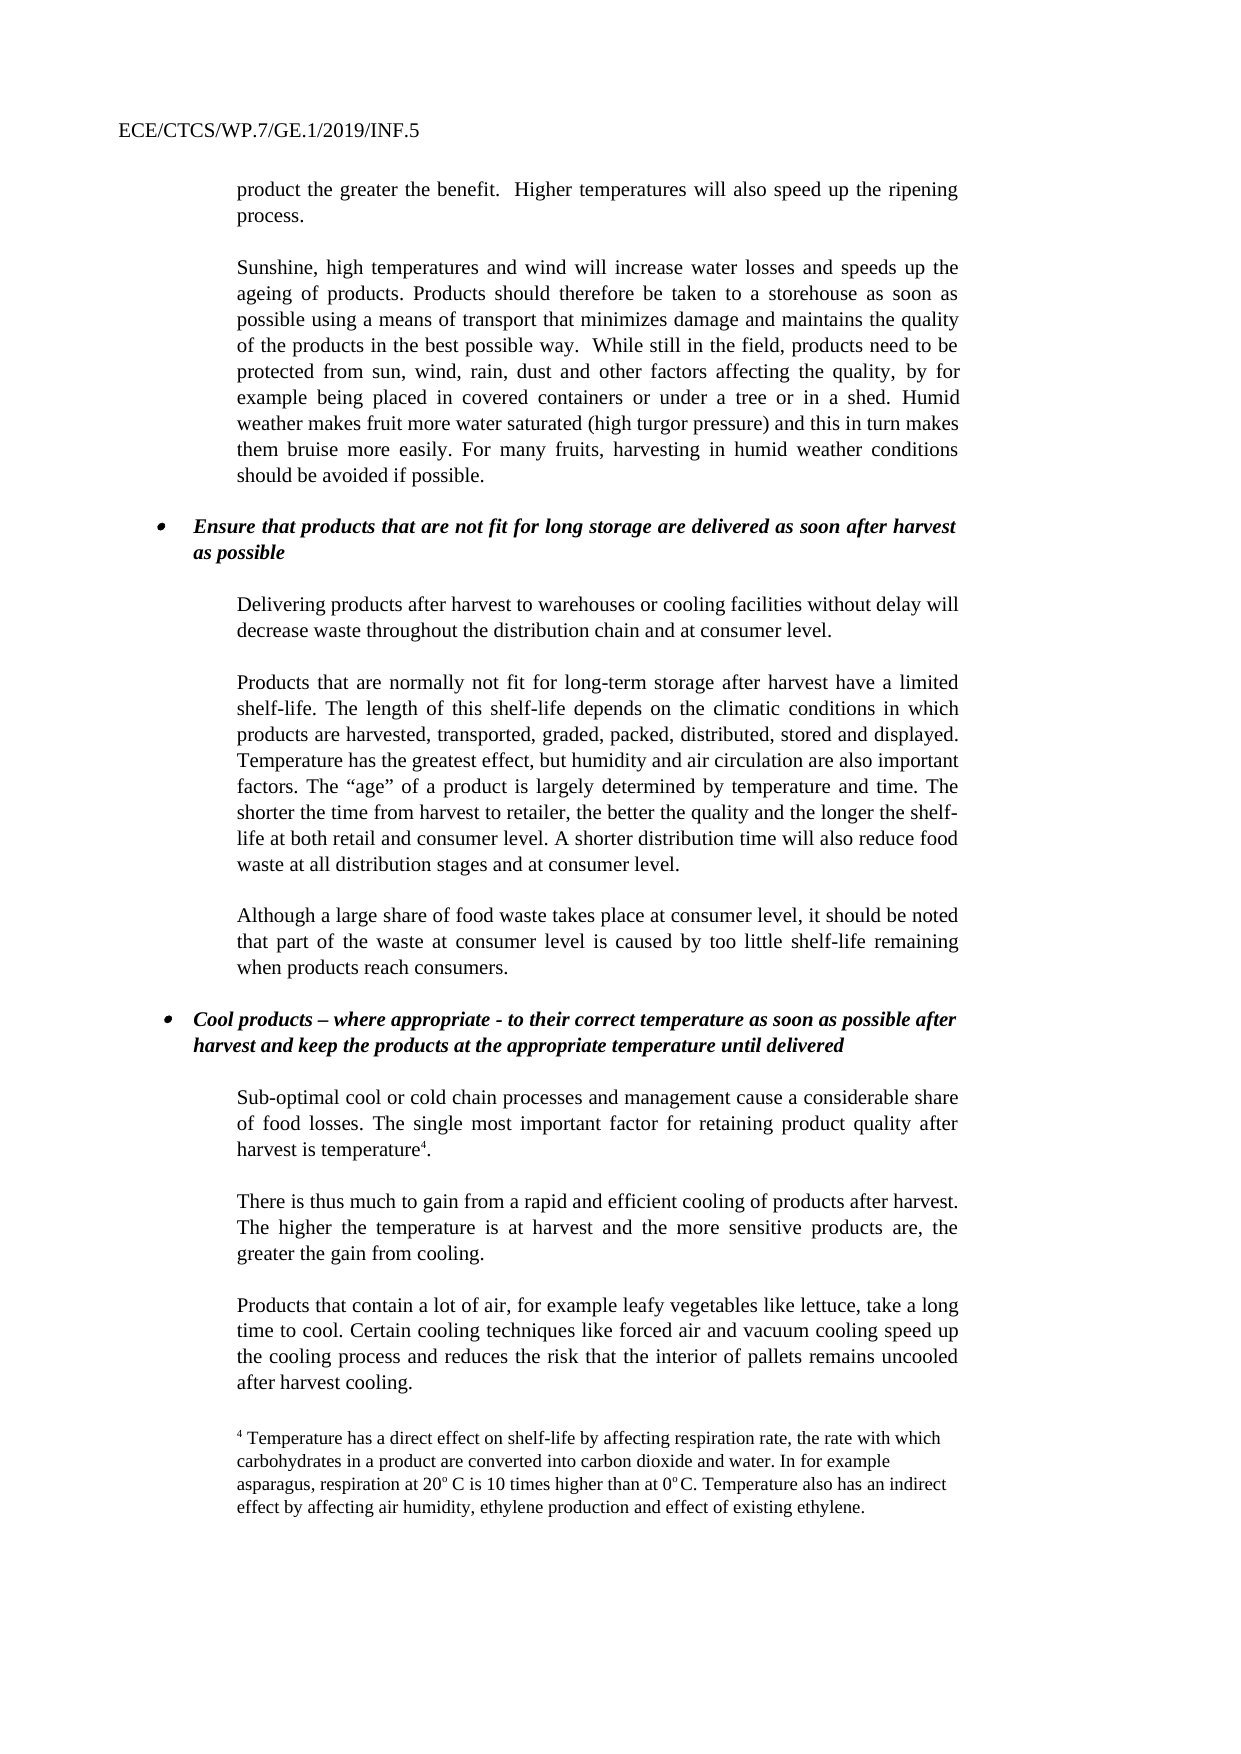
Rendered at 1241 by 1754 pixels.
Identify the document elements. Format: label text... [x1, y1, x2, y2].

text Although a large share of food waste takes place at consumer level, it should be noted that part of the waste at consumer level is caused by too little shelf-life remaining when products reach consumers. [237, 903, 960, 979]
text There is thus much to gain from a rapid and efficient cooling of products after harvest. The higher the temperature is at harvest and the more sensitive products are, the greater the gain from cooling. [237, 1189, 960, 1265]
text Sub-optimal cool or cold chain processes and management cause a considerable share of food losses. The single most important factor for retaining product quality after harvest is temperature. [237, 1085, 960, 1161]
list Cool products – where appropriate - to their correct temperature as soon as possible after harvest and keep the products at the appropriate temperature until delivered [162, 1007, 960, 1057]
text Products that contain a lot of air, for example leafy vegetables like lettuce, take a long time to cool. Certain cooling techniques like forced air and vacuum cooling speed up the cooling process and reduces the risk that the interior of pallets remains uncooled after harvest cooling. [237, 1292, 960, 1394]
text Products that are normally not fit for long-term storage after harvest have a limited shelf-life. The length of this shelf-life depends on the climatic conditions in which products are harvested, transported, graded, packed, distributed, stored and displayed. Temperature has the greatest effect, but humidity and air circulation are also important factors. The “age” of a product is largely determined by temperature and time. The shorter the time from harvest to retailer, the better the quality and the longer the shelf-life at both retail and consumer level. A shorter distribution time will also reduce food waste at all distribution stages and at consumer level. [237, 670, 960, 876]
text Delivering products after harvest to warehouses or cooling facilities without delay will decrease waste throughout the distribution chain and at consumer level. [237, 592, 960, 642]
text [237, 177, 960, 227]
text Sunshine, high temperatures and wind will increase water losses and speeds up the ageing of products. Products should therefore be taken to a storehouse as soon as possible using a means of transport that minimizes damage and maintains the quality of the products in the best possible way. While still in the field, products need to be protected from sun, wind, rain, dust and other factors affecting the quality, by for example being placed in covered containers or under a tree or in a shed. Humid weather makes fruit more water saturated (high turgor pressure) and this in turn makes them bruise more easily. For many fruits, harvesting in humid weather conditions should be avoided if possible. [237, 255, 960, 487]
list Ensure that products that are not fit for long storage are delivered as soon after harvest as possible [156, 514, 960, 564]
